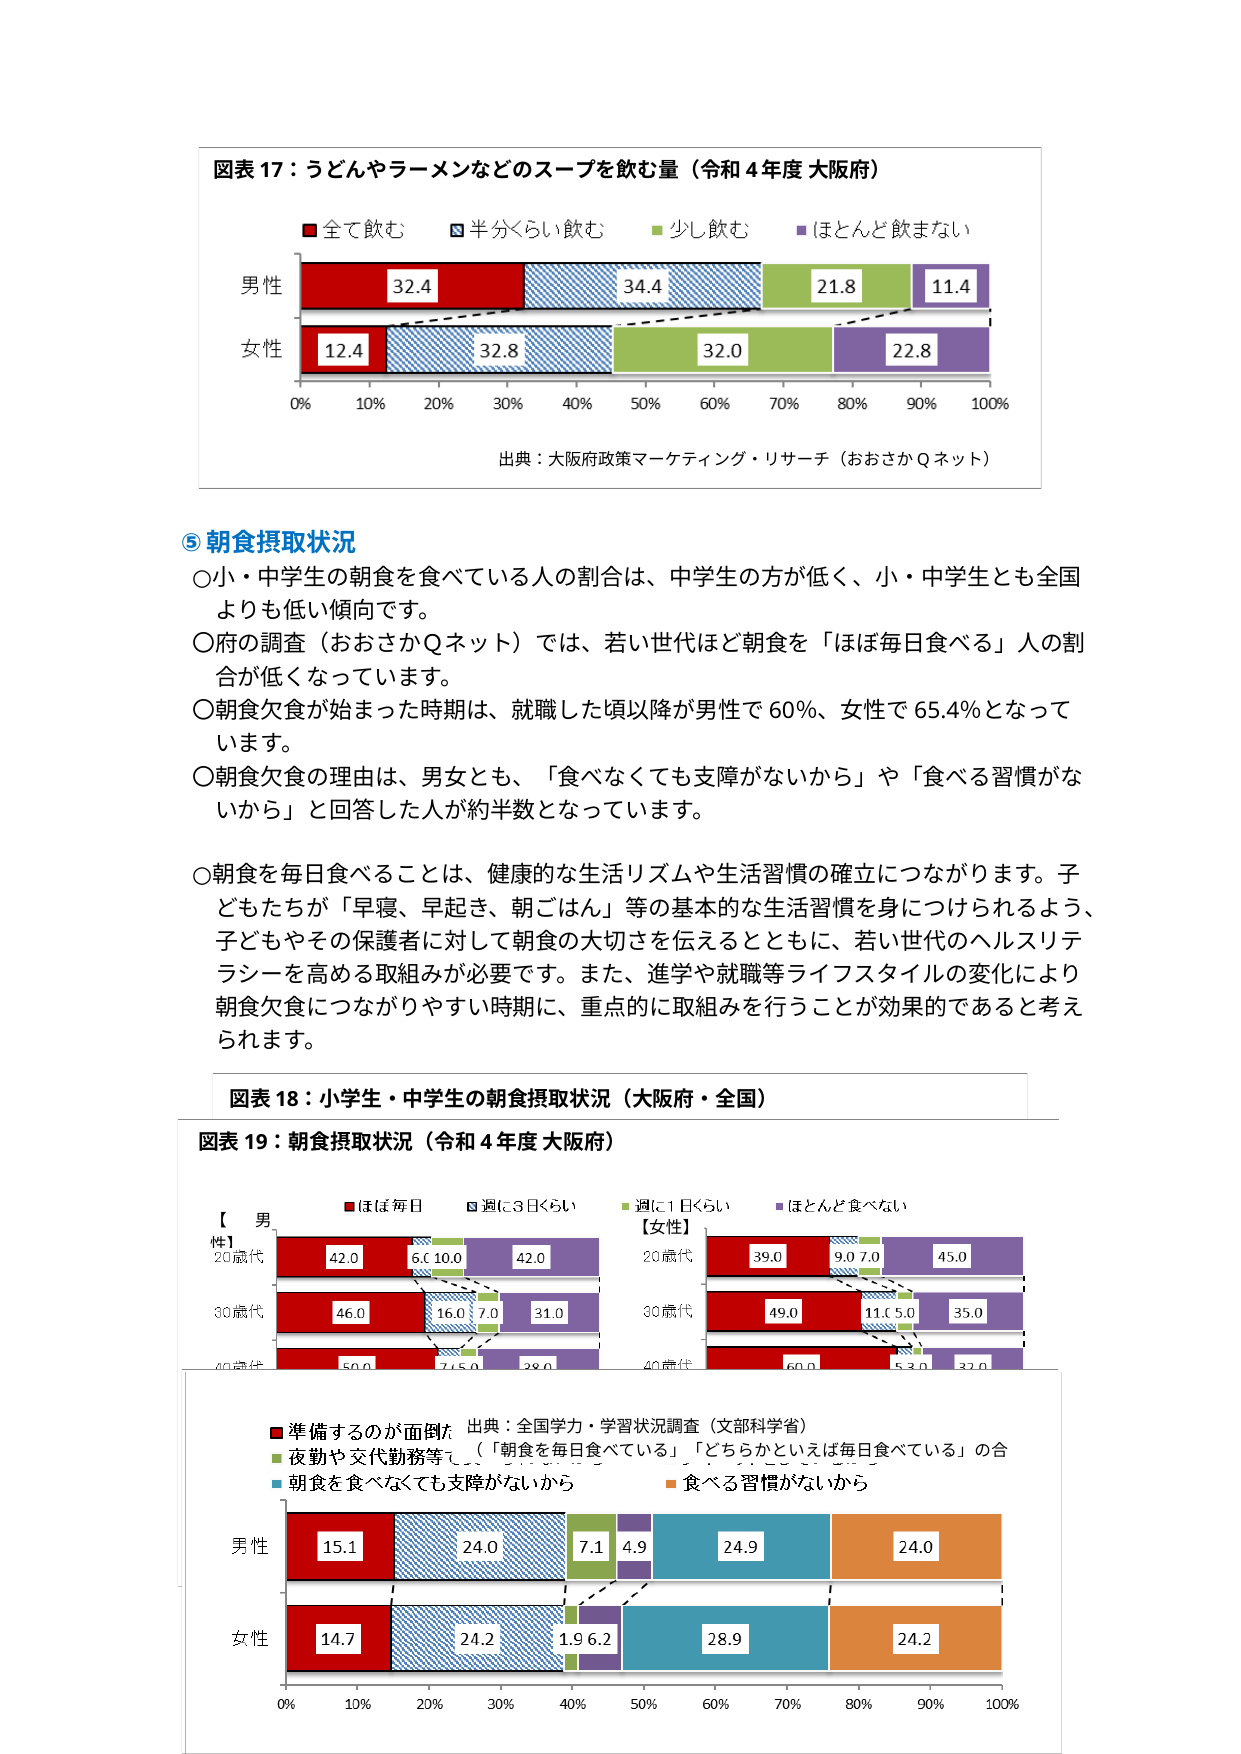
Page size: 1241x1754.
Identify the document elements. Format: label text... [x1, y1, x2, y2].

text ⑤朝食摂取状況 [181, 522, 1092, 559]
picture [198, 147, 1042, 489]
picture [177, 1073, 1062, 1754]
text 〇朝食欠食の理由は、男女とも、「食べなくても支障がないから」や「食べる習慣がないから」と回答した人が約半数となっています。 [192, 758, 1092, 825]
text 〇朝食欠食が始まった時期は、就職した頃以降が男性で60％、女性で65.4％となっています。 [192, 692, 1092, 758]
text ○小・中学生の朝食を食べている人の割合は、中学生の方が低く、小・中学生とも全国よりも低い傾向です。 [192, 559, 1092, 625]
text 〇府の調査（おおさかＱネット）では、若い世代ほど朝食を「ほぼ毎日食べる」人の割合が低くなっています。 [192, 625, 1092, 692]
text ○朝食を毎日食べることは、健康的な生活リズムや生活習慣の確立につながります。子どもたちが「早寝、早起き、朝ごはん」等の基本的な生活習慣を身につけられるよう、子どもやその保護者に対して朝食の大切さを伝えるとともに、若い世代のヘルスリテラシーを高める取組みが必要です。また、進学や就職等ライフスタイルの変化により朝食欠食につながりやすい時期に、重点的に取組みを行うことが効果的であると考えられます。 [192, 856, 1092, 1056]
